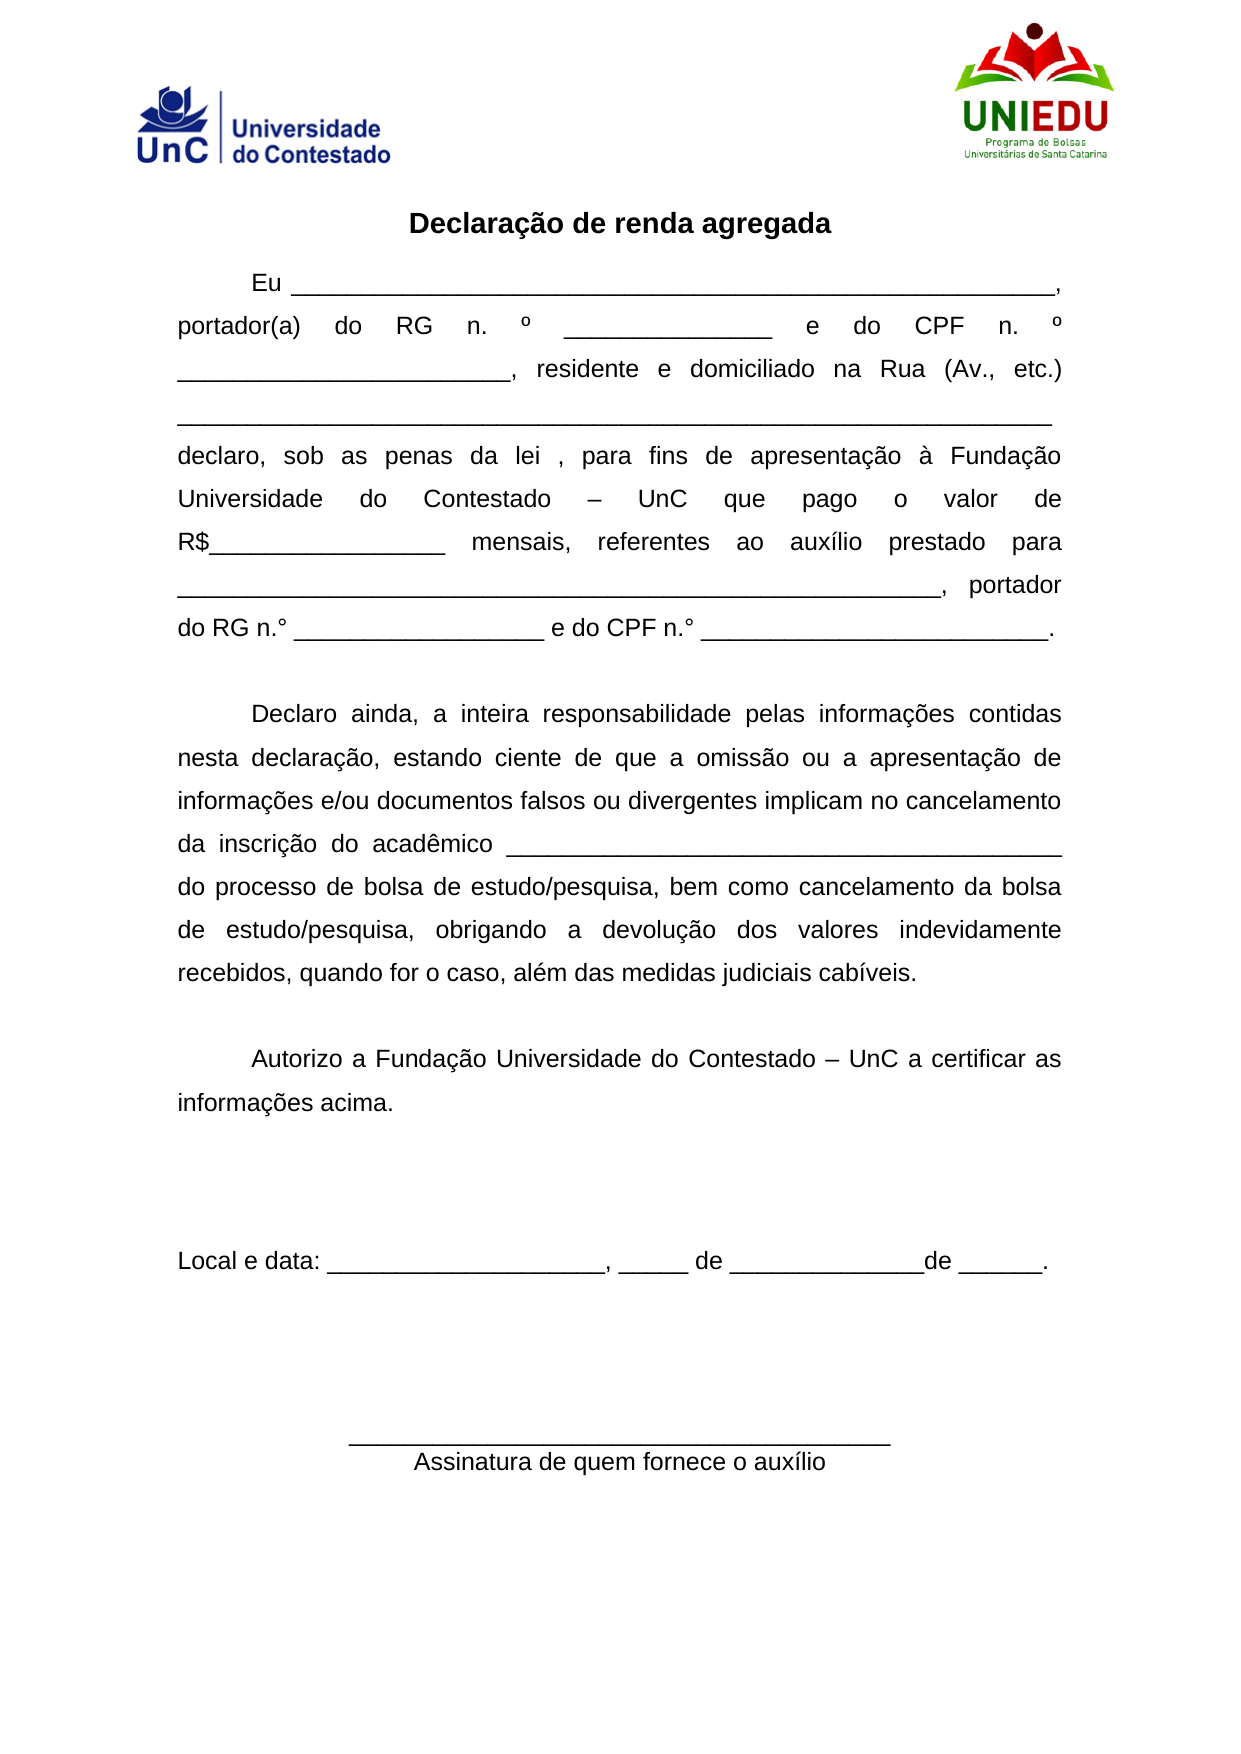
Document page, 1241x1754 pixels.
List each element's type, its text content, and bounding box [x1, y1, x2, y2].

text Eu _______________________________________________________, portador(a) do RG n. º _______________ e do CPF n. º ________________________, residente e domiciliado na Rua (Av., etc.) _______________________________________________________________ declaro, sob as penas da lei , para fins de apresentação à Fundação Universidade do Contestado – UnC que pago o valor de R$_________________ mensais, referentes ao auxílio prestado para _______________________________________________________, portador do RG n.° __________________ e do CPF n.° _________________________. [177, 268, 1063, 642]
picture [137, 84, 394, 165]
text Assinatura de quem fornece o auxílio [177, 1447, 1063, 1476]
text Autorizo a Fundação Universidade do Contestado – UnC a certificar as informações acima. [177, 1044, 1063, 1116]
text Declaração de renda agregada [177, 206, 1063, 239]
text _______________________________________ [177, 1418, 1063, 1447]
picture [915, 0, 1152, 202]
text Declaro ainda, a inteira responsabilidade pelas informações contidas nesta declaração, estando ciente de que a omissão ou a apresentação de informações e/ou documentos falsos ou divergentes implicam no cancelamento da inscrição do acadêmico ________________________________________ do processo de bolsa de estudo/pesquisa, bem como cancelamento da bolsa de estudo/pesquisa, obrigando a devolução dos valores indevidamente recebidos, quando for o caso, além das medidas judiciais cabíveis. [177, 699, 1063, 987]
text Local e data: ____________________, _____ de ______________de ______. [177, 1246, 1063, 1274]
